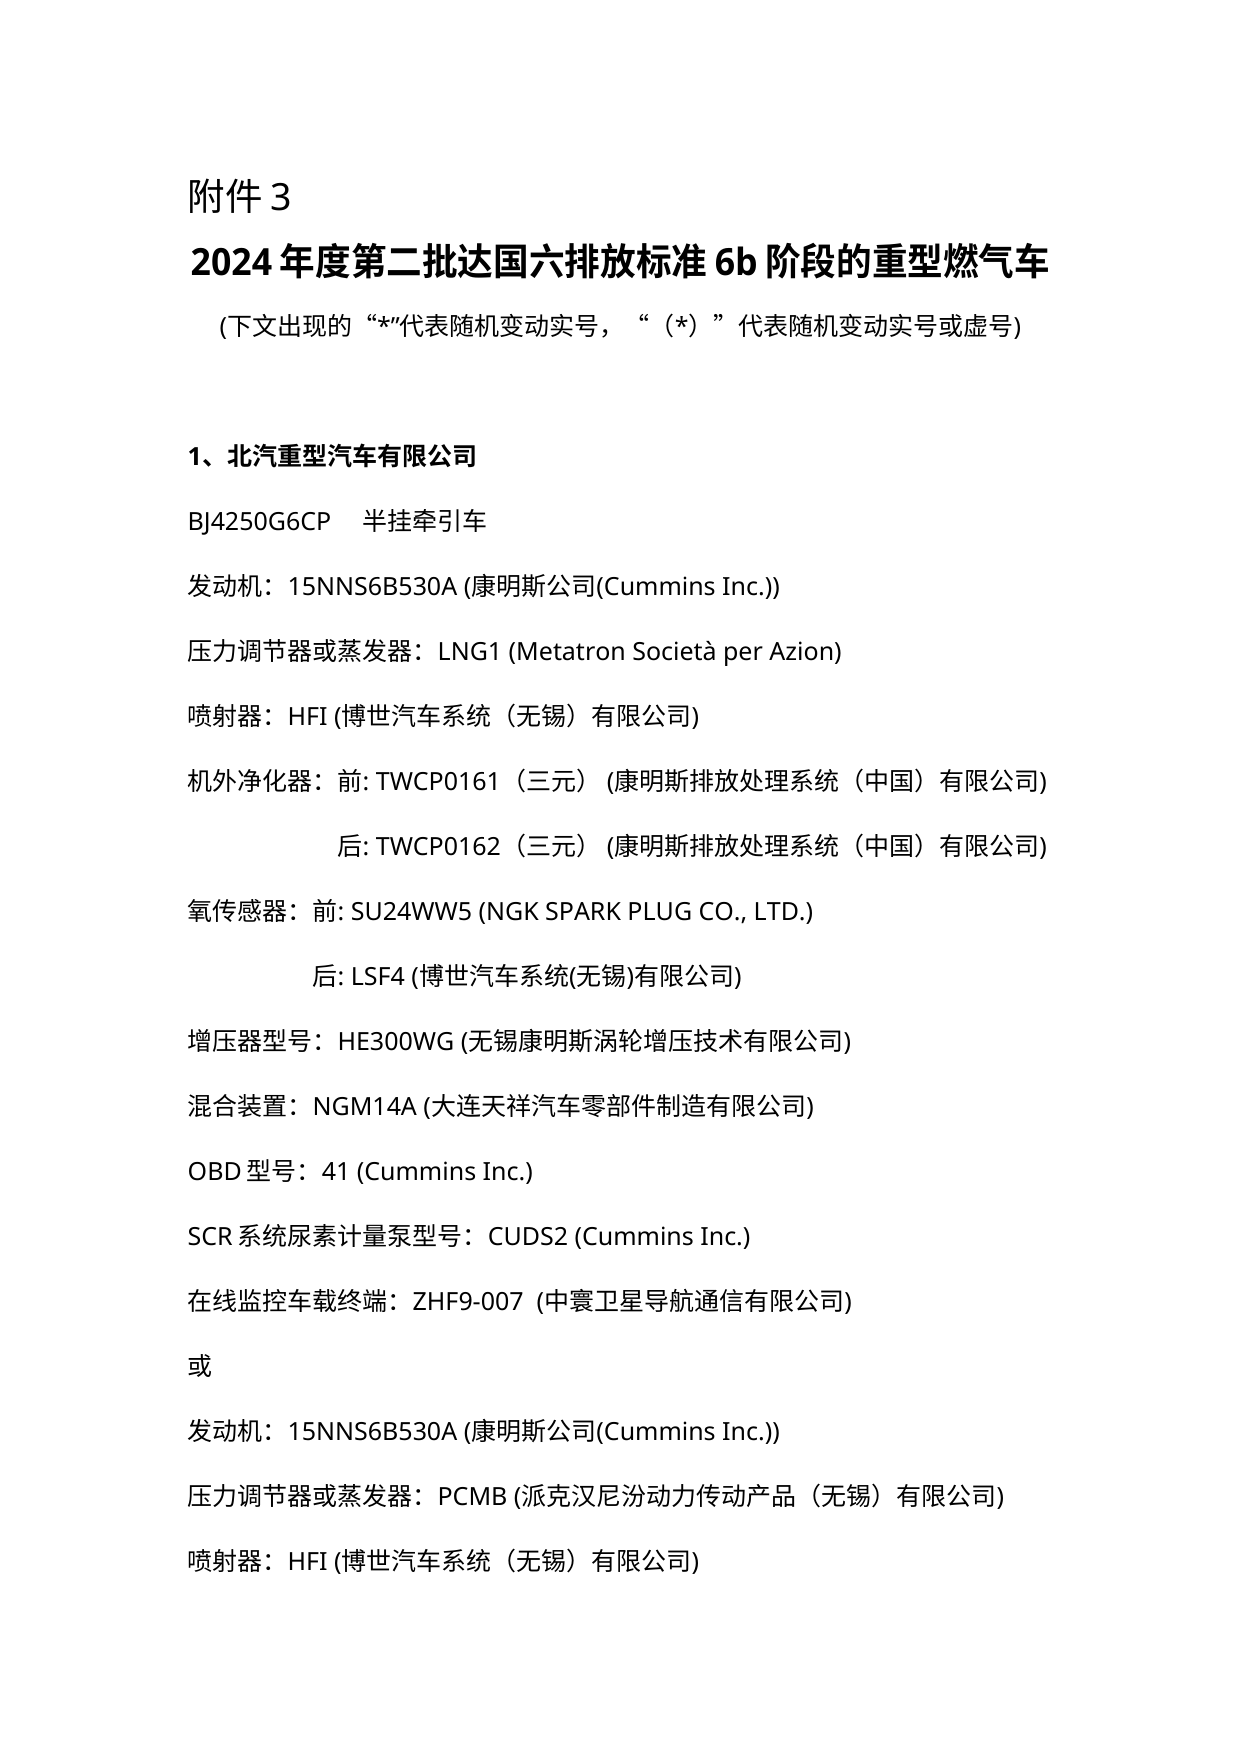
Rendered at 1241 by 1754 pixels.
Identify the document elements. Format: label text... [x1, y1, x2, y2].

text 机外净化器：前: TWCP0161（三元） (康明斯排放处理系统（中国）有限公司) [187, 747, 1053, 812]
text 发动机：15NNS6B530A (康明斯公司(Cummins Inc.)) [187, 552, 1053, 617]
text 混合装置：NGM14A (大连天祥汽车零部件制造有限公司) [187, 1072, 1053, 1137]
text 后: LSF4 (博世汽车系统(无锡)有限公司) [187, 942, 1053, 1007]
text (下文出现的“*”代表随机变动实号，“（*）”代表随机变动实号或虚号) [187, 292, 1053, 357]
text 压力调节器或蒸发器：PCMB (派克汉尼汾动力传动产品（无锡）有限公司) [187, 1462, 1053, 1527]
text 压力调节器或蒸发器：LNG1 (Metatron Società per Azion) [187, 617, 1053, 682]
text 2024年度第二批达国六排放标准6b阶段的重型燃气车 [187, 227, 1053, 292]
text 后: TWCP0162（三元） (康明斯排放处理系统（中国）有限公司) [187, 812, 1053, 877]
text 发动机：15NNS6B530A (康明斯公司(Cummins Inc.)) [187, 1397, 1053, 1462]
text 在线监控车载终端：ZHF9-007 (中寰卫星导航通信有限公司) [187, 1267, 1053, 1332]
text BJ4250G6CP 半挂牵引车 [187, 487, 1053, 552]
text 附件3 [187, 162, 1053, 227]
text 喷射器：HFI (博世汽车系统（无锡）有限公司) [187, 682, 1053, 747]
subtitle 1、北汽重型汽车有限公司 [187, 422, 1053, 487]
text OBD型号：41 (Cummins Inc.) [187, 1137, 1053, 1202]
text 增压器型号：HE300WG (无锡康明斯涡轮增压技术有限公司) [187, 1007, 1053, 1072]
text 喷射器：HFI (博世汽车系统（无锡）有限公司) [187, 1527, 1053, 1592]
text 或 [187, 1332, 1053, 1397]
text SCR系统尿素计量泵型号：CUDS2 (Cummins Inc.) [187, 1202, 1053, 1267]
text 氧传感器：前: SU24WW5 (NGK SPARK PLUG CO., LTD.) [187, 877, 1053, 942]
